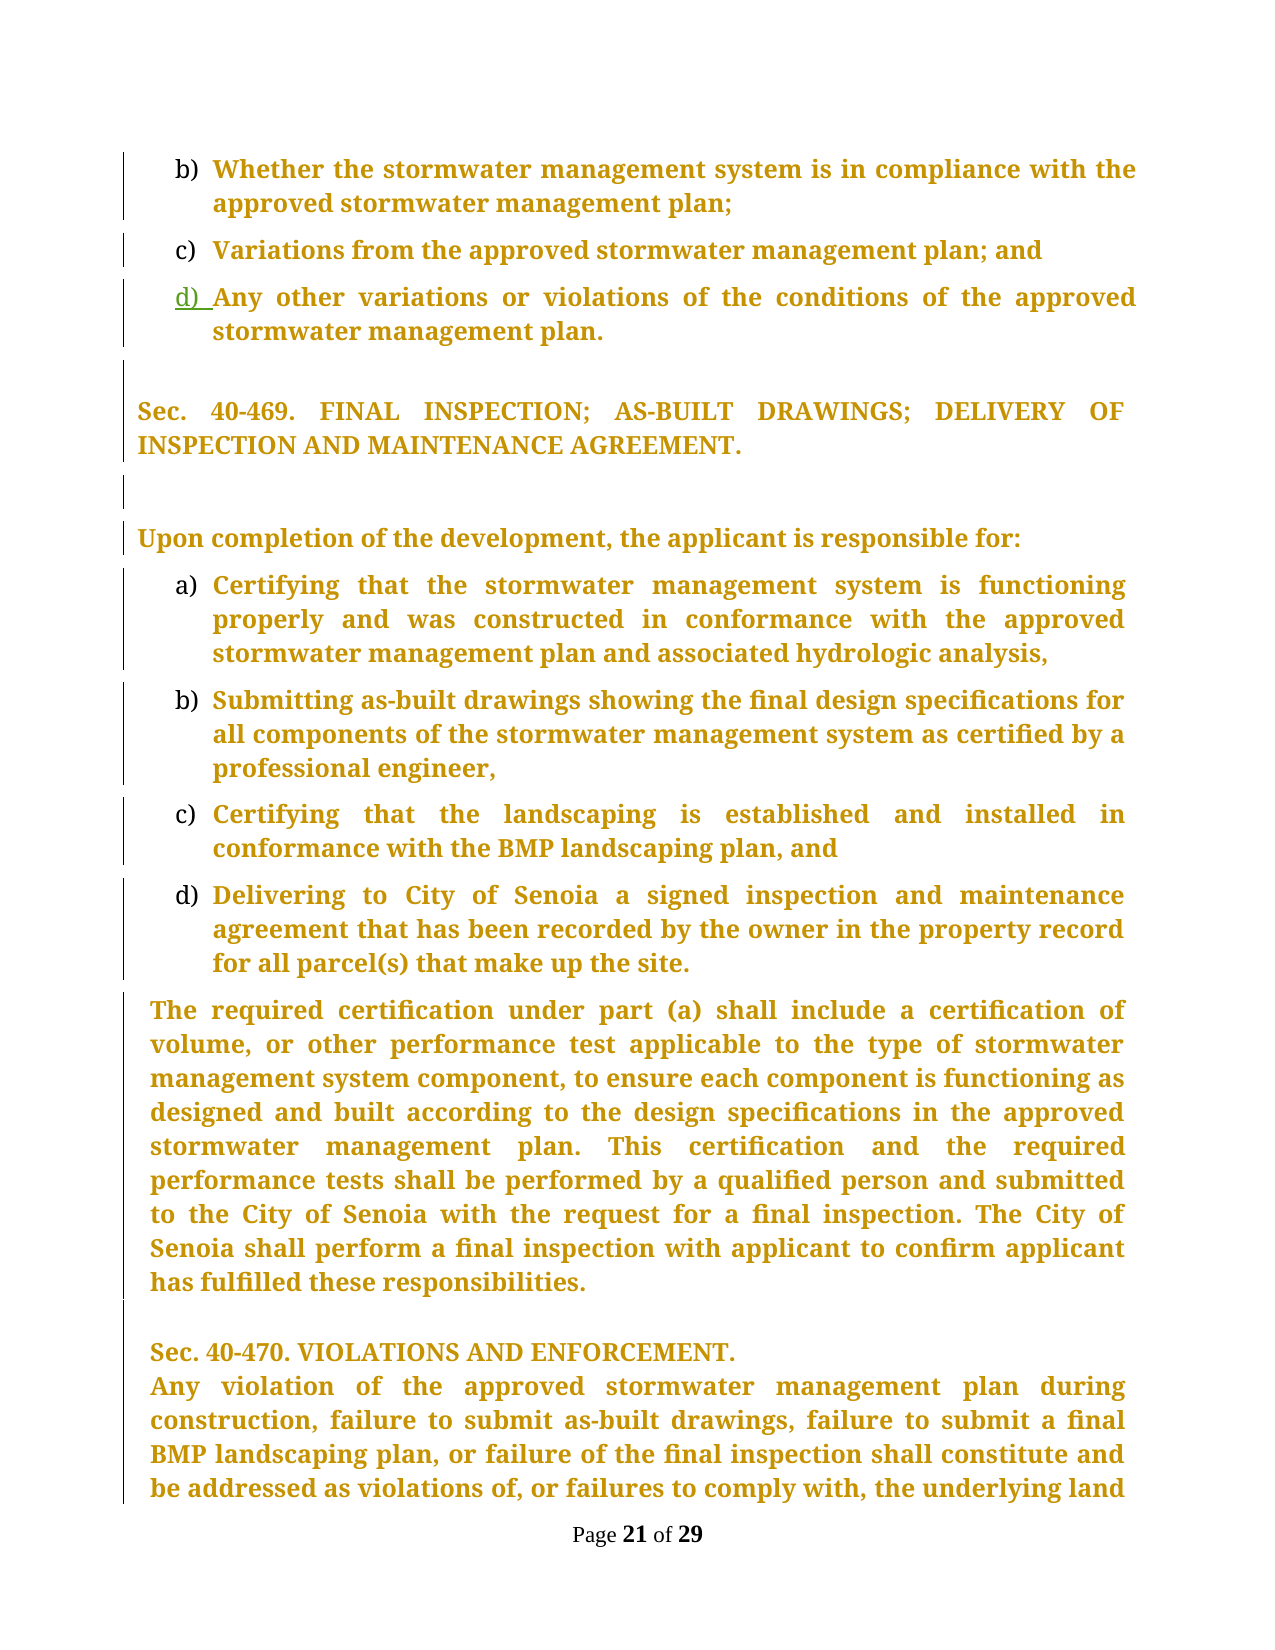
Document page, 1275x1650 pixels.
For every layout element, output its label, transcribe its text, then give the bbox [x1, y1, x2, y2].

list Variations from the approved stormwater management plan; and [175, 233, 1137, 267]
text The required certification under part (a) shall include a certification of volume, or other performance test applicable to the type of stormwater management system component, to ensure each component is functioning as designed and built according to the design specifications in the approved stormwater management plan. This certification and the required performance tests shall be performed by a qualified person and submitted to the City of Senoia with the request for a final inspection. The City of Senoia shall perform a final inspection with applicant to confirm applicant has fulfilled these responsibilities. [150, 992, 1126, 1299]
text Upon completion of the development, the applicant is responsible for: [137, 521, 1125, 555]
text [150, 1368, 1126, 1504]
text Sec. 40-470. VIOLATIONS AND ENFORCEMENT. [150, 1334, 1126, 1368]
list Delivering to City of Senoia a signed inspection and maintenance agreement that has been recorded by the owner in the property record for all parcel(s) that make up the site. [175, 878, 1126, 980]
list Submitting as-built drawings showing the final design specifications for all components of the stormwater management system as certified by a professional engineer, [175, 682, 1126, 784]
list Any other variations or violations of the conditions of the approved stormwater management plan. [175, 279, 1137, 347]
text Sec. 40-469. FINAL INSPECTION; AS-BUILT DRAWINGS; DELIVERY OF INSPECTION AND MAINTENANCE AGREEMENT. [137, 394, 1125, 462]
list Certifying that the stormwater management system is functioning properly and was constructed in conformance with the approved stormwater management plan and associated hydrologic analysis, [175, 568, 1126, 670]
list Whether the stormwater management system is in compliance with the approved stormwater management plan; [175, 152, 1137, 220]
list Certifying that the landscaping is established and installed in conformance with the BMP landscaping plan, and [175, 797, 1126, 865]
